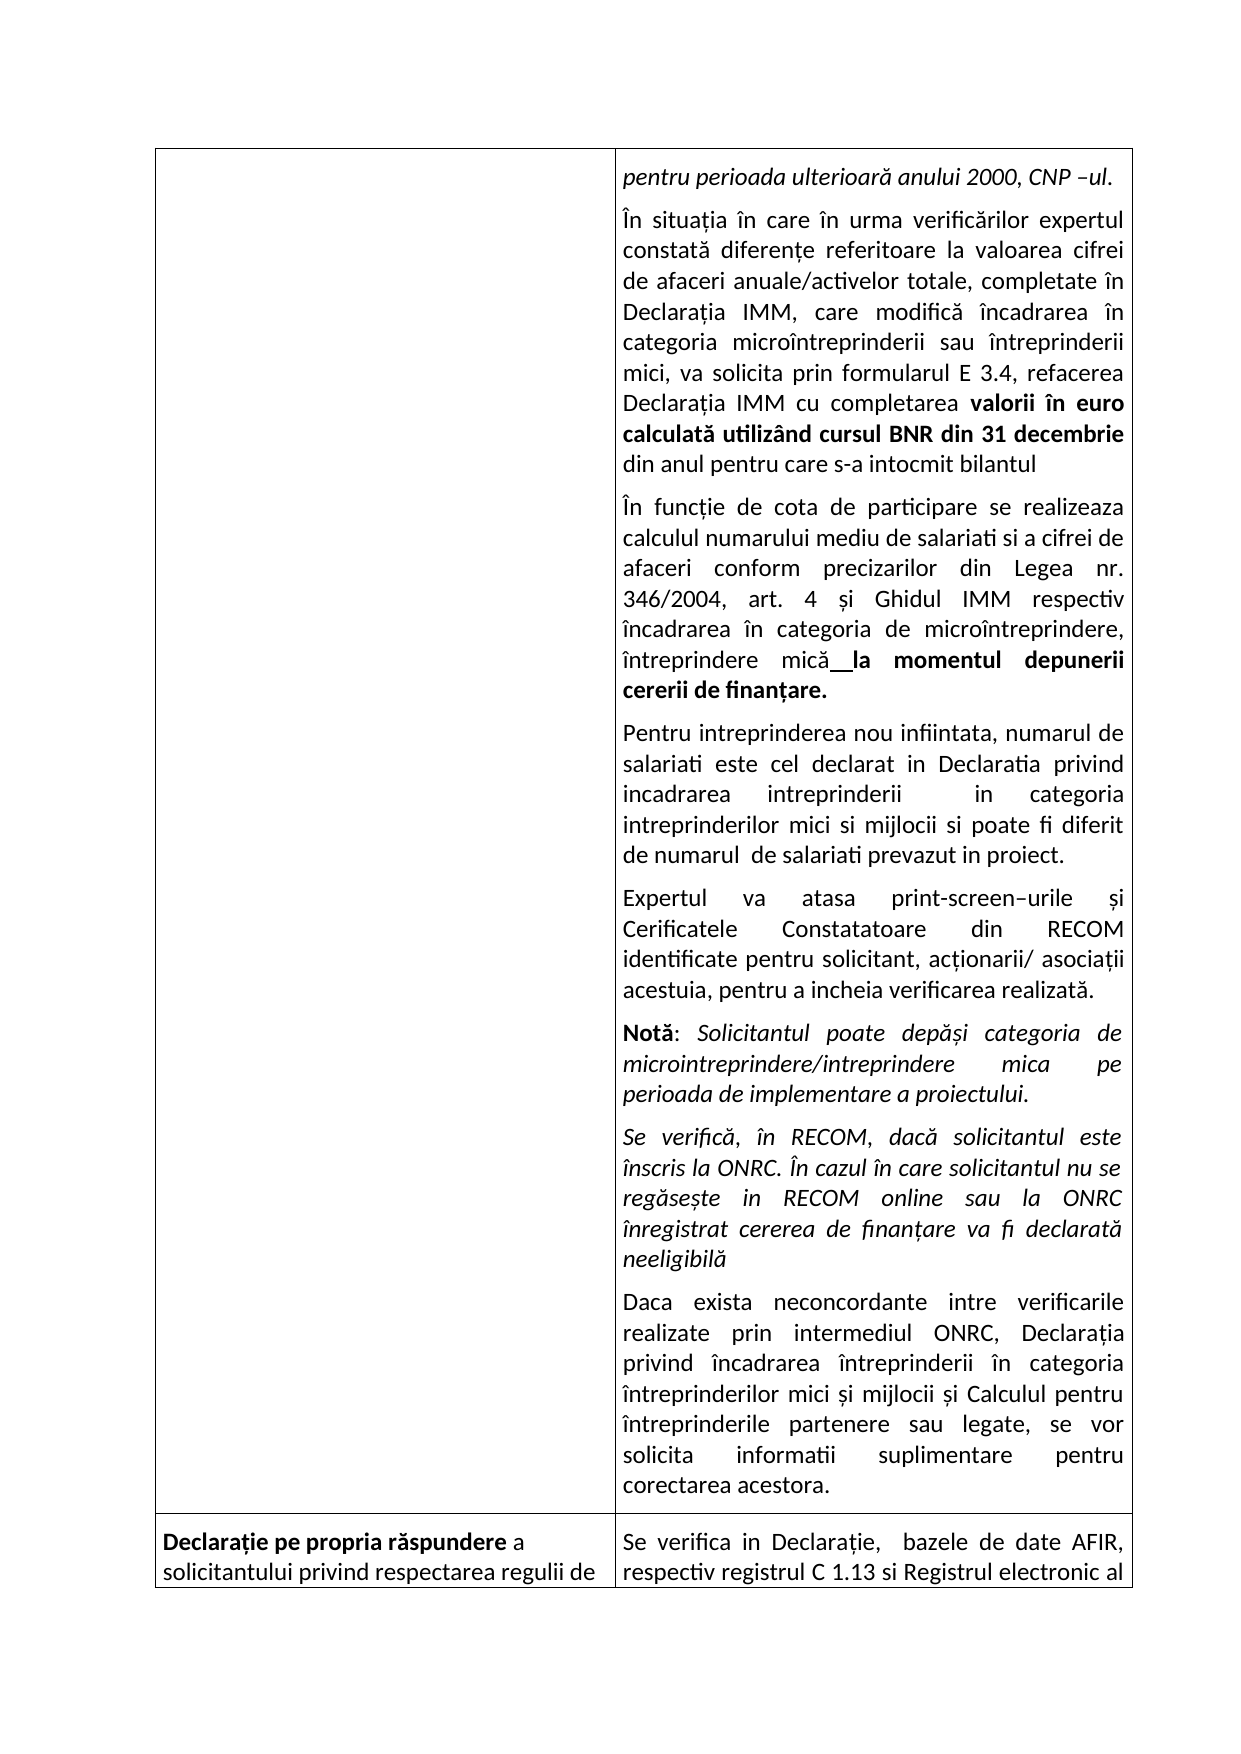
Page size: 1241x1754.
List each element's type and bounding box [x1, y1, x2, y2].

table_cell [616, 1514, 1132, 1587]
table_cell [156, 1514, 615, 1587]
table_cell [616, 149, 1132, 1512]
table_cell [156, 149, 615, 1512]
